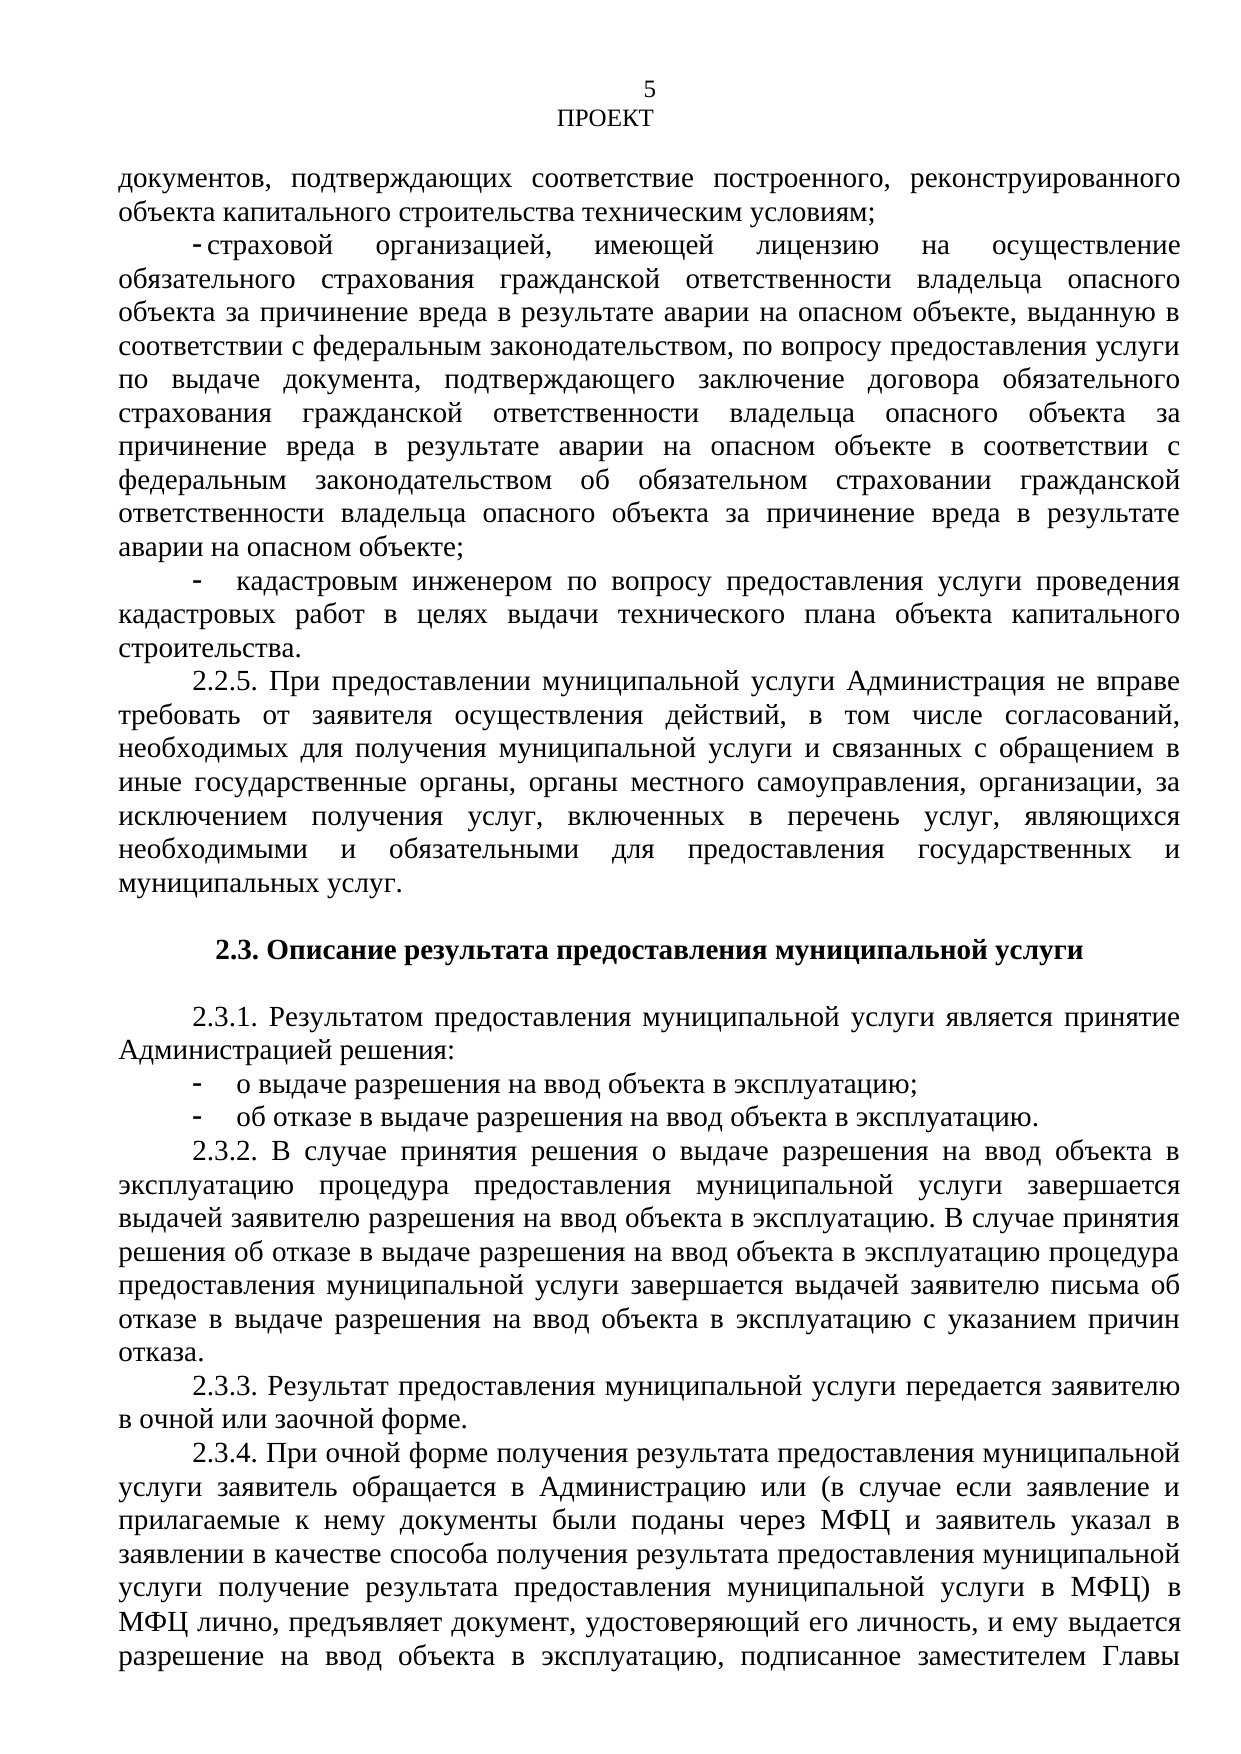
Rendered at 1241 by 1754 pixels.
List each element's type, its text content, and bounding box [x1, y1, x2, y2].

text 2.3.1. Результатом предоставления муниципальной услуги является принятие Администрацией решения: [118, 999, 1181, 1066]
list об отказе в выдаче разрешения на ввод объекта в эксплуатацию. [118, 1099, 1181, 1133]
list о выдаче разрешения на ввод объекта в эксплуатацию; [118, 1066, 1181, 1099]
text 2.3.2. В случае принятия решения о выдаче разрешения на ввод объекта в эксплуатацию процедура предоставления муниципальной услуги завершается выдачей заявителю разрешения на ввод объекта в эксплуатацию. В случае принятия решения об отказе в выдаче разрешения на ввод объекта в эксплуатацию процедура предоставления муниципальной услуги завершается выдачей заявителю письма об отказе в выдаче разрешения на ввод объекта в эксплуатацию с указанием причин отказа. [118, 1133, 1181, 1368]
list кадастровым инженером по вопросу предоставления услуги проведения кадастровых работ в целях выдачи технического плана объекта капитального строительства. [118, 563, 1181, 663]
text 2.2.5. При предоставлении муниципальной услуги Администрация не вправе требовать от заявителя осуществления действий, в том числе согласований, необходимых для получения муниципальной услуги и связанных с обращением в иные государственные органы, органы местного самоуправления, организации, за исключением получения услуг, включенных в перечень услуг, являющихся необходимыми и обязательными для предоставления государственных и муниципальных услуг. [118, 663, 1181, 898]
text 2.3.3. Результат предоставления муниципальной услуги передается заявителю в очной или заочной форме. [118, 1368, 1181, 1435]
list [118, 160, 1181, 227]
text 2.3. Описание результата предоставления муниципальной услуги [118, 932, 1181, 965]
list страховой организацией, имеющей лицензию на осуществление обязательного страхования гражданской ответственности владельца опасного объекта за причинение вреда в результате аварии на опасном объекте, выданную в соответствии с федеральным законодательством, по вопросу предоставления услуги по выдаче документа, подтверждающего заключение договора обязательного страхования гражданской ответственности владельца опасного объекта за причинение вреда в результате аварии на опасном объекте в соответствии с федеральным законодательством об обязательном страховании гражданской ответственности владельца опасного объекта за причинение вреда в результате аварии на опасном объекте; [118, 227, 1181, 563]
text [118, 1435, 1181, 1672]
